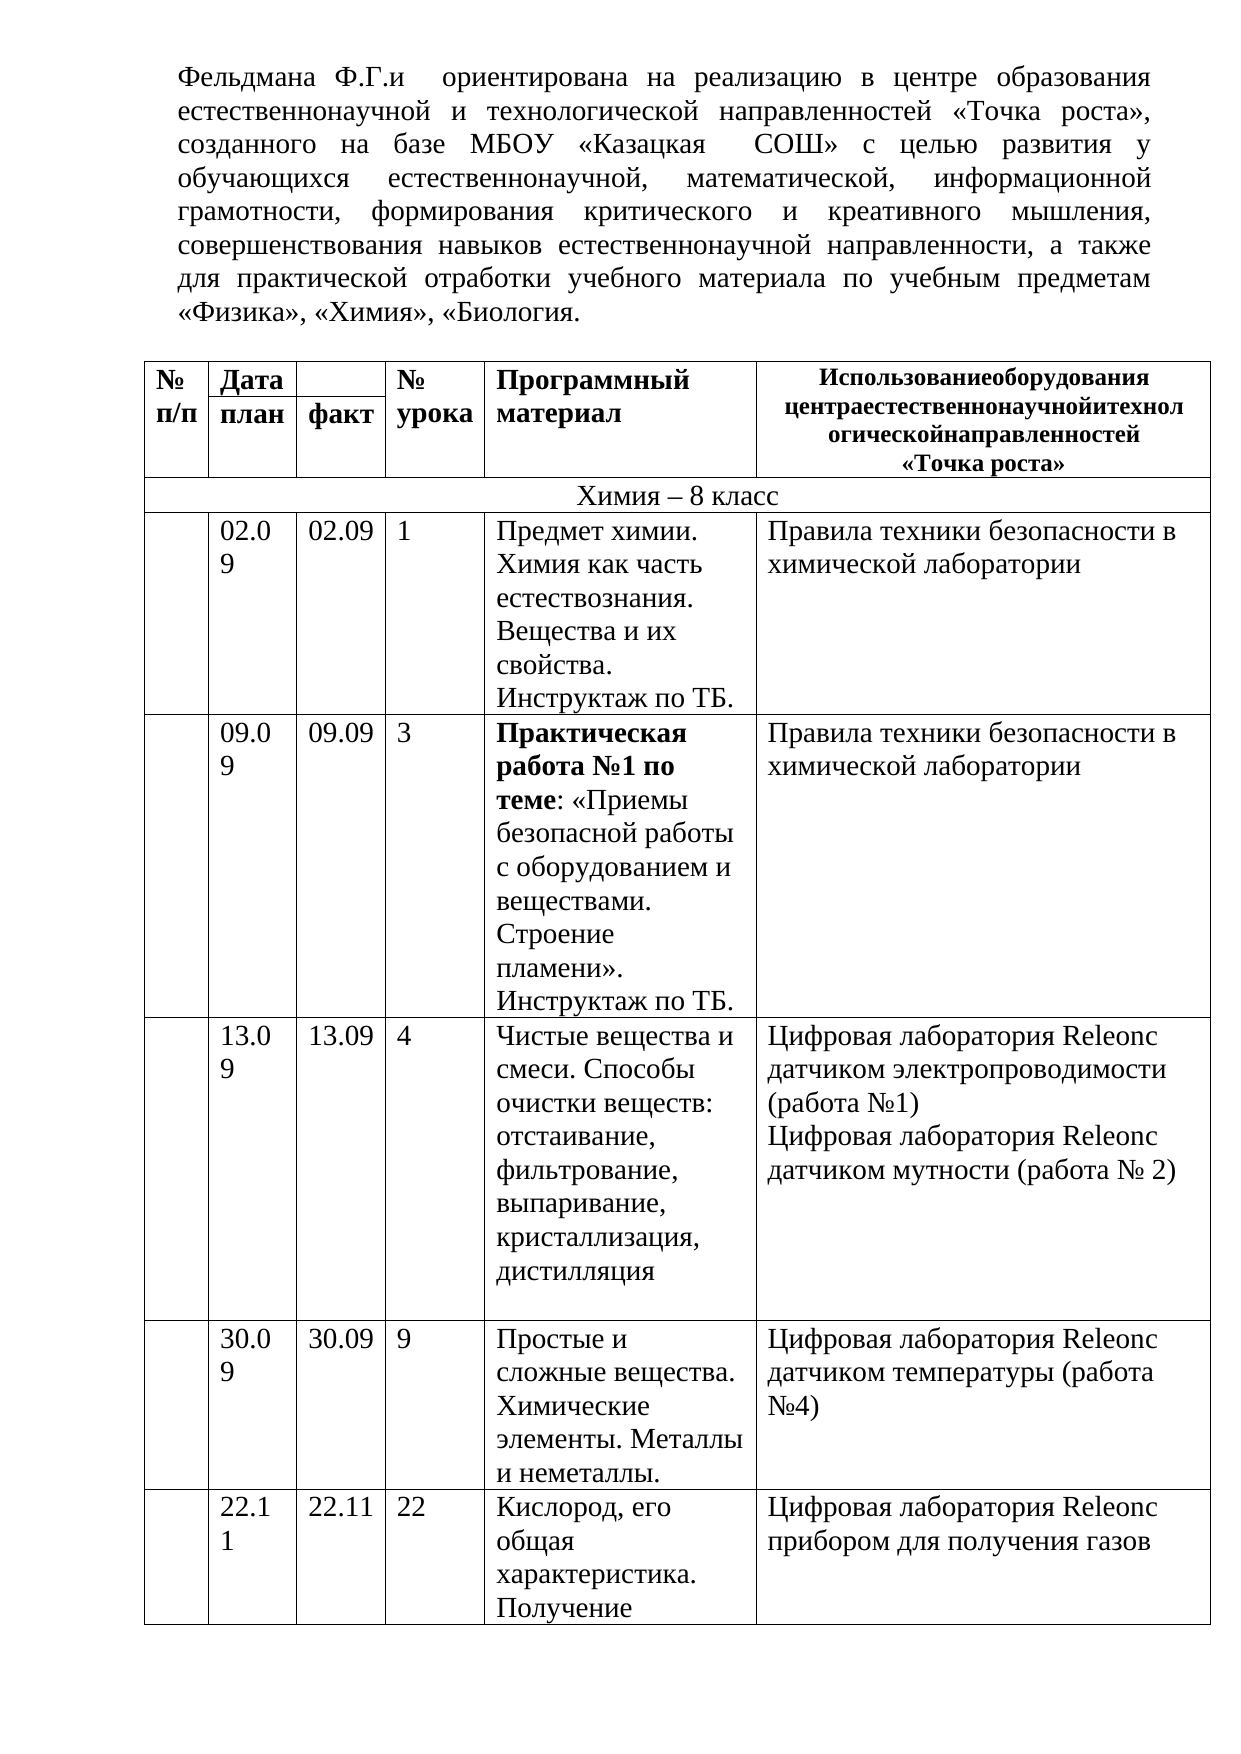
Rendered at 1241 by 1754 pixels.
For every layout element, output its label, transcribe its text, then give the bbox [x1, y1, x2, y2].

table_header № п/п [145, 362, 208, 477]
table_cell 13.09 [297, 1018, 385, 1320]
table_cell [757, 1490, 1210, 1624]
table_cell факт [297, 397, 385, 477]
table_cell [145, 1490, 208, 1624]
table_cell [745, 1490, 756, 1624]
table_cell [145, 715, 208, 1017]
table_cell 09.09 [297, 715, 385, 1017]
table_cell 30.09 [297, 1321, 385, 1488]
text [177, 59, 1152, 327]
table_cell Практическая работа №1 по теме: «Приемы безопасной работы с оборудованием и веществами. Строение пламени». Инструктаж по ТБ. [485, 715, 756, 1017]
table_header [297, 362, 385, 396]
table_cell план [209, 397, 296, 477]
table_header Программный материал [485, 362, 756, 477]
table_cell 02.09 [209, 513, 296, 714]
table_cell 22.11 [209, 1490, 296, 1624]
table_cell Цифровая лаборатория Releonс датчиком температуры (работа №4) [757, 1321, 1210, 1488]
table_cell Химия – 8 класс [145, 478, 1210, 512]
table_cell 02.09 [297, 513, 385, 714]
table_cell 13.09 [209, 1018, 296, 1320]
table_header Дата [209, 362, 296, 396]
table_cell 4 [386, 1018, 484, 1320]
table_cell [145, 513, 208, 714]
table_cell 22 [386, 1490, 484, 1624]
table_cell 9 [386, 1321, 484, 1488]
table_cell 1 [386, 513, 484, 714]
table_cell Правила техники безопасности в химической лаборатории [757, 715, 1210, 1017]
table_cell Правила техники безопасности в химической лаборатории [757, 513, 1210, 714]
table_cell Чистые вещества и смеси. Способы очистки веществ: отстаивание, фильтрование, выпаривание, кристаллизация, дистилляция [485, 1018, 756, 1320]
table_header № урока [386, 362, 484, 477]
table_cell 30.09 [209, 1321, 296, 1488]
table_cell 22.11 [297, 1490, 385, 1624]
table_cell 09.09 [209, 715, 296, 1017]
table_cell [145, 1321, 208, 1488]
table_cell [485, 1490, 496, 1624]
table_cell 3 [386, 715, 484, 1017]
table_cell Предмет химии. Химия как часть естествознания. Вещества и их свойства. Инструктаж по ТБ. [485, 513, 756, 714]
table_cell [145, 1018, 208, 1320]
table_header Использованиеоборудования центраестественнонаучнойитехнологическойнаправленностей «Точка роста» [757, 362, 1210, 477]
table_cell Цифровая лаборатория Releonс датчиком электропроводимости (работа №1) Цифровая лаборатория Releonс датчиком мутности (работа № 2) [757, 1018, 1210, 1320]
